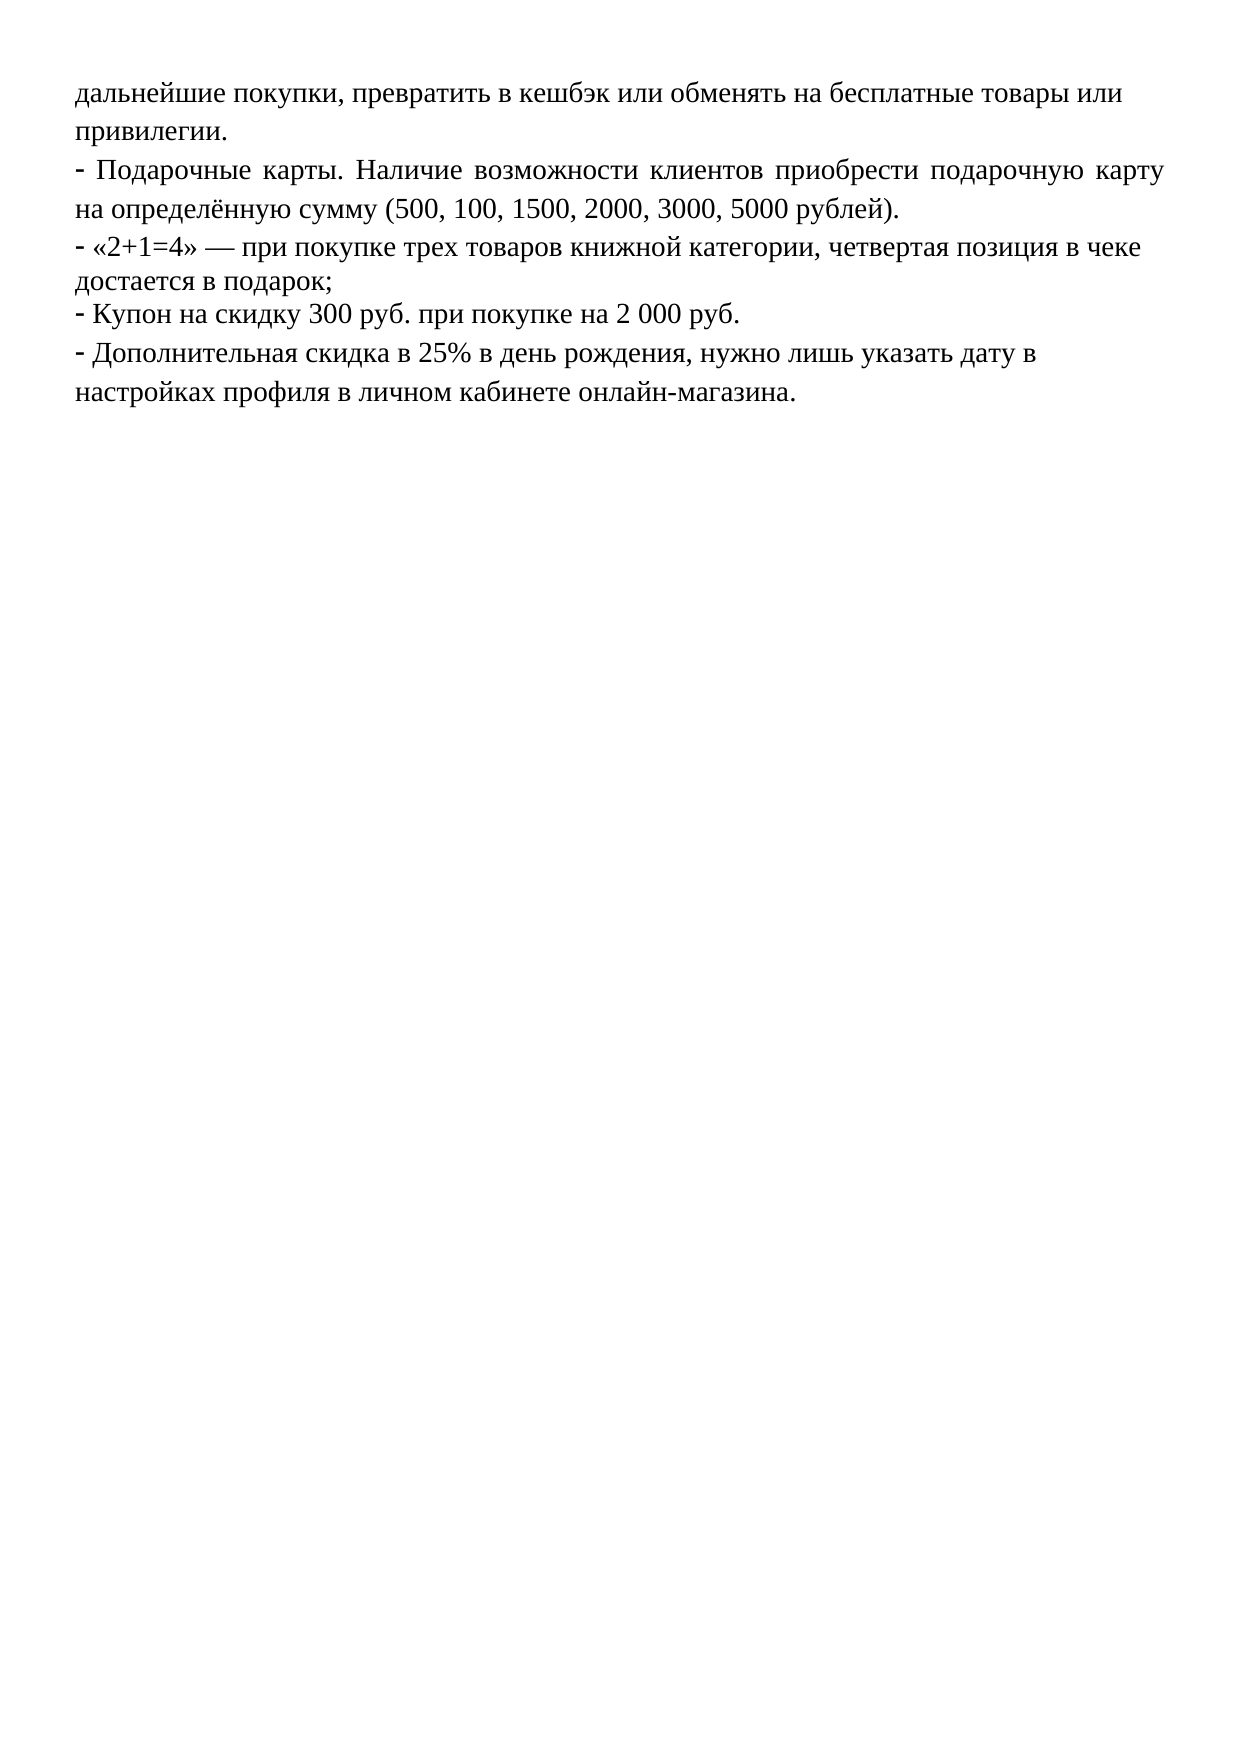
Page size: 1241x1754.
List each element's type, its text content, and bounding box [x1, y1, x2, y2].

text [75, 75, 1165, 147]
text Дополнительная скидка в 25% в день рождения, нужно лишь указать дату в настройках профиля в личном кабинете онлайн-магазина. [75, 335, 1165, 407]
text «2+1=4» — при покупке трех товаров книжной категории, четвертая позиция в чеке достается в подарок; [75, 229, 1165, 296]
text Купон на скидку 300 руб. при покупке на 2 000 руб. [75, 296, 1165, 330]
text Подарочные карты. Наличие возможности клиентов приобрести подарочную карту на определённую сумму (500, 100, 1500, 2000, 3000, 5000 рублей). [75, 152, 1165, 224]
